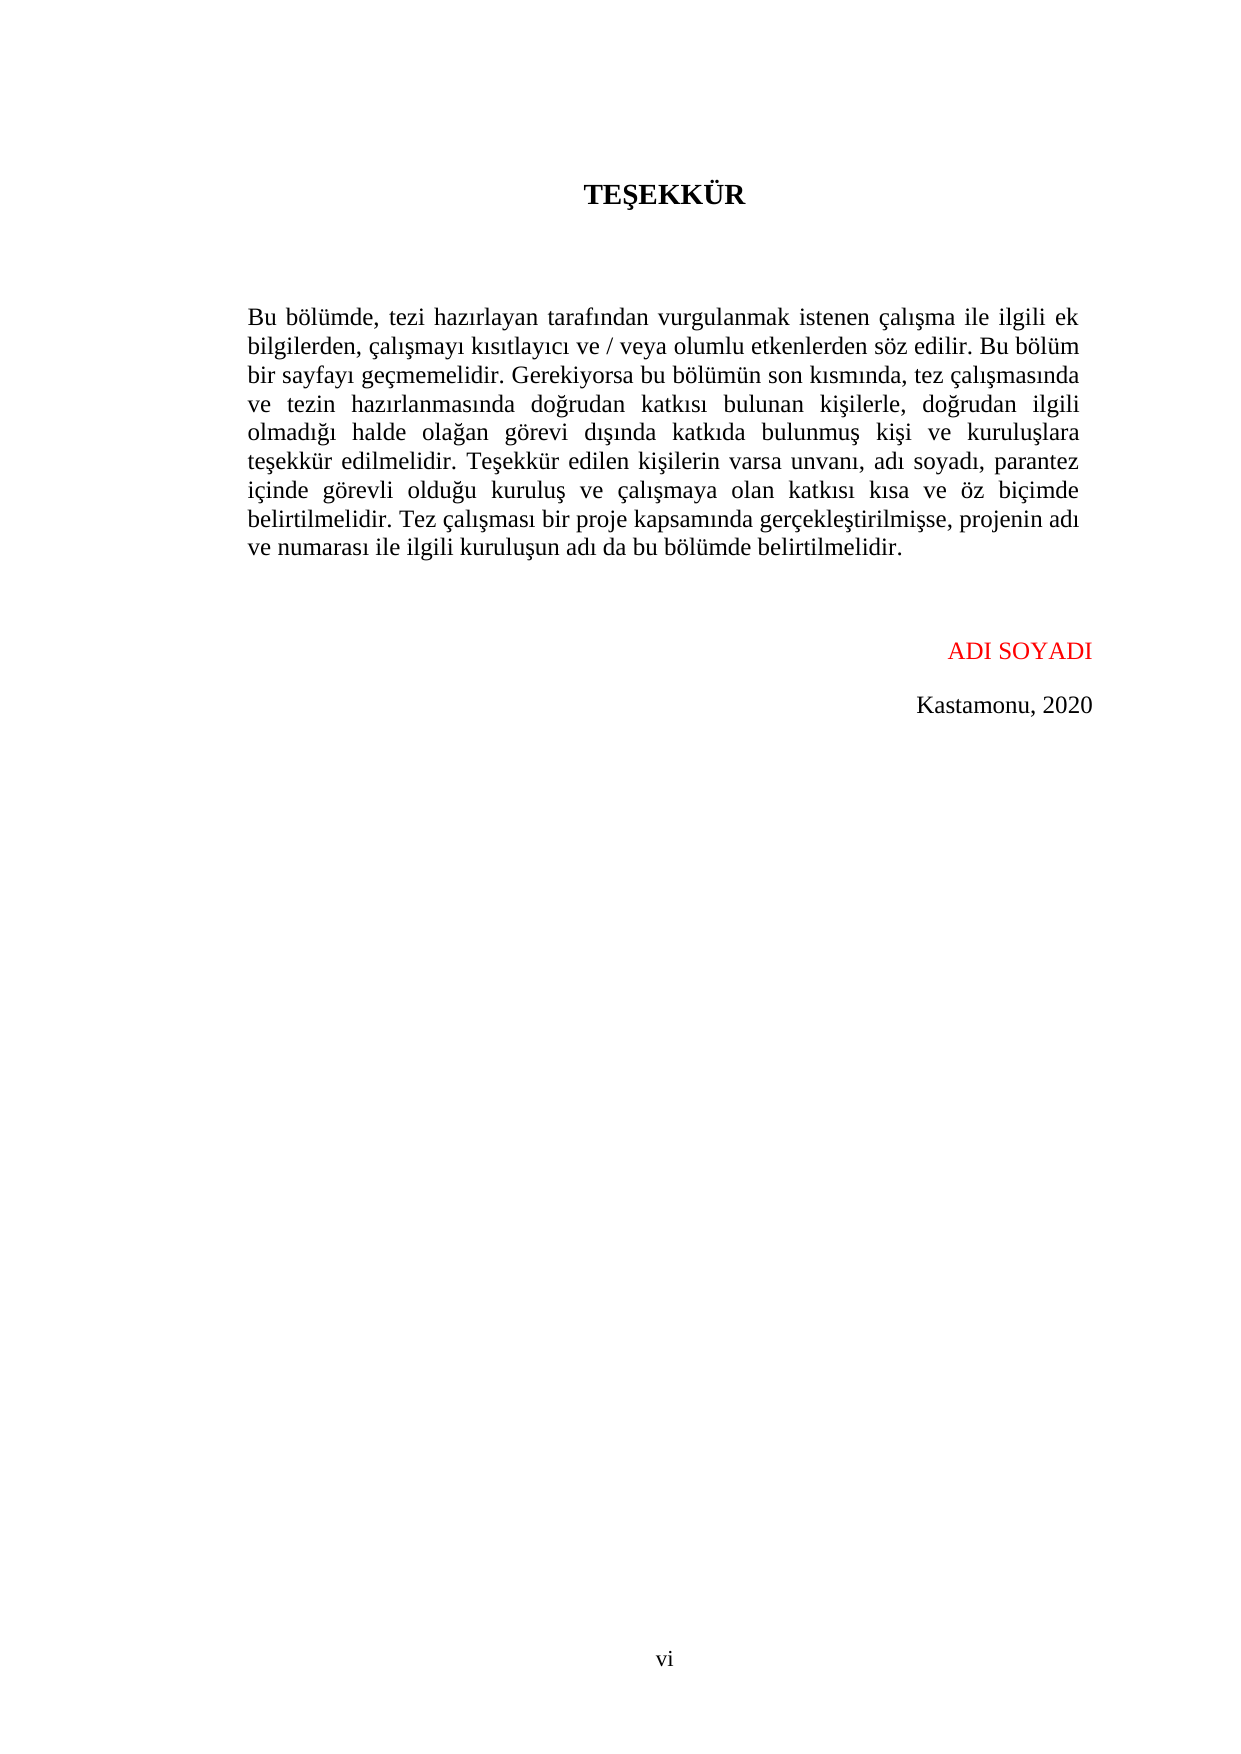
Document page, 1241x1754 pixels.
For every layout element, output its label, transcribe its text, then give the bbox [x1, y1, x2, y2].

text Kastamonu, 2020 [236, 690, 1092, 719]
